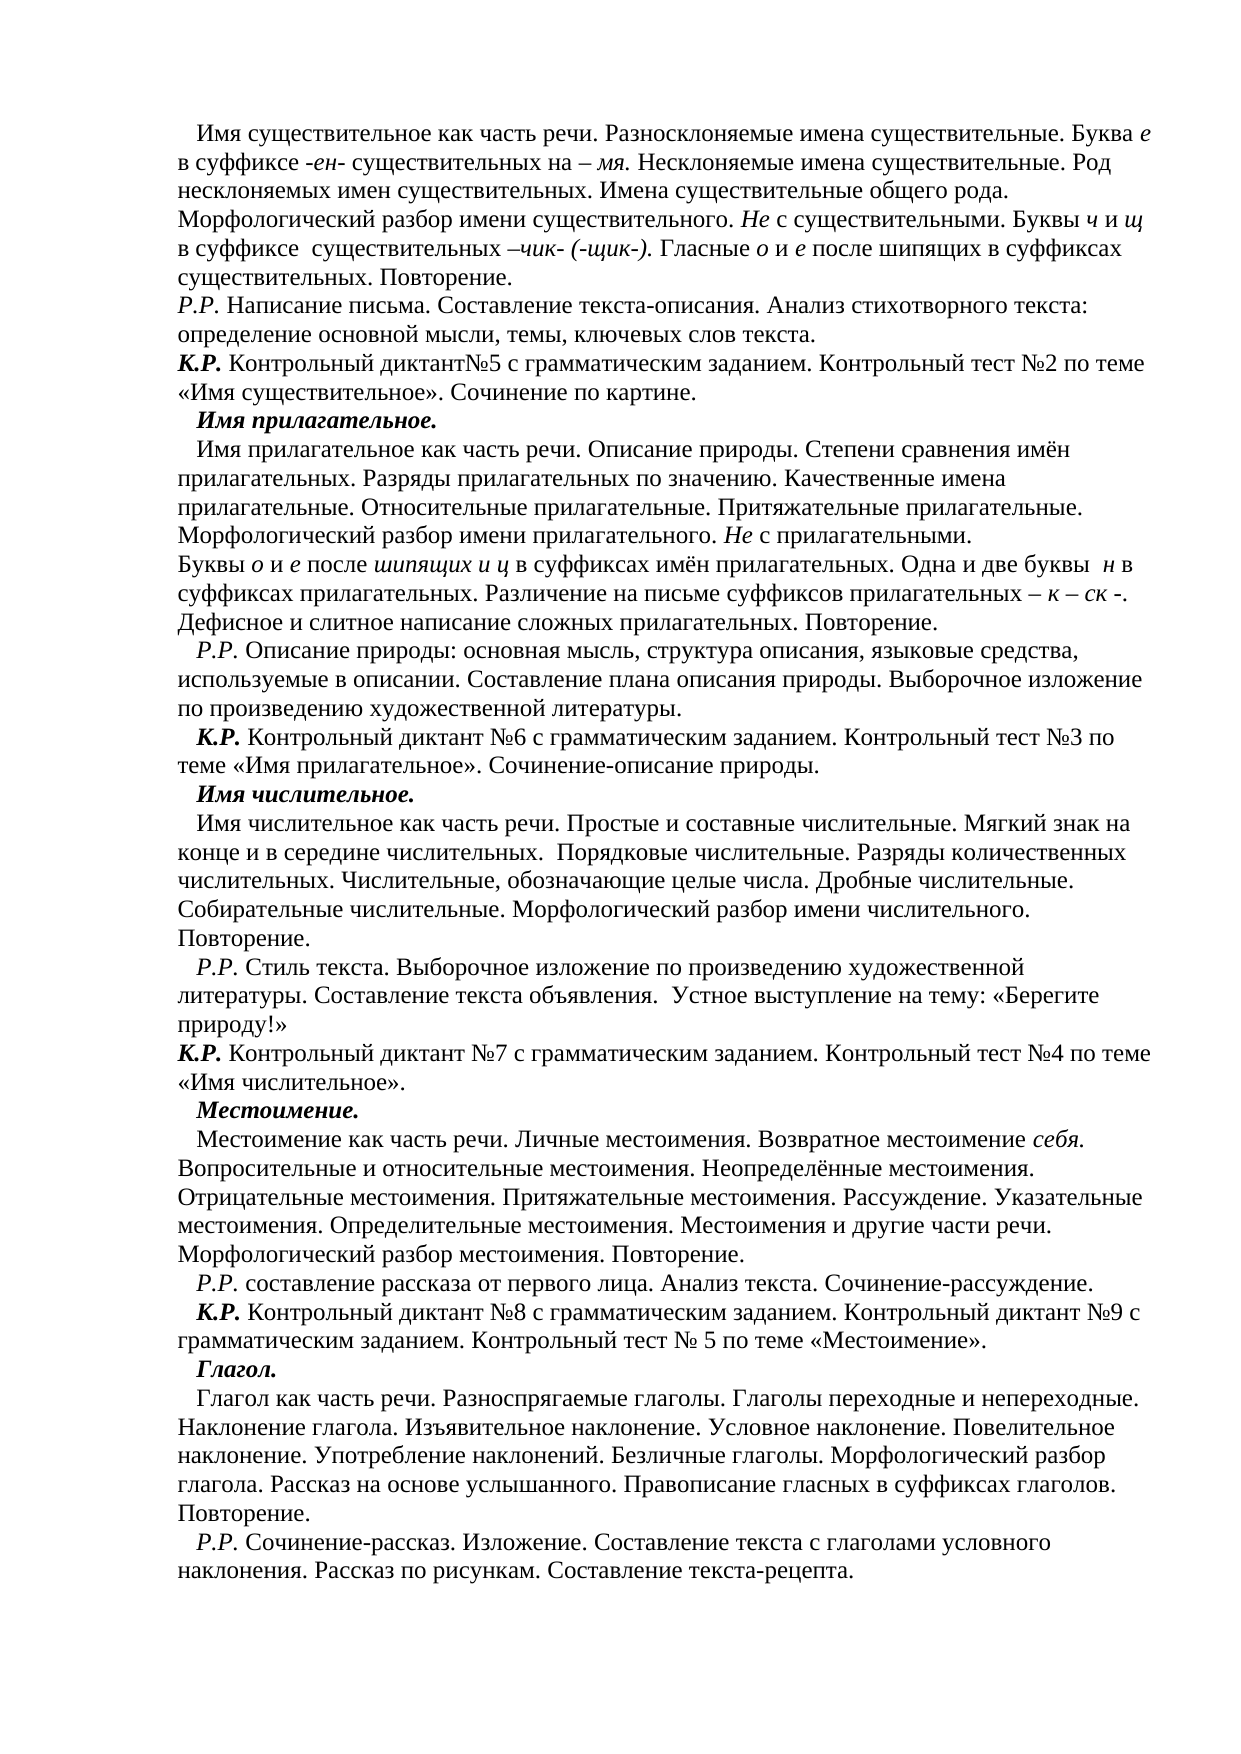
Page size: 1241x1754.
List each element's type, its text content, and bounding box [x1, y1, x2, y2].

text Р.Р. Сочинение-рассказ. Изложение. Составление текста с глаголами условного наклонения. Рассказ по рисункам. Составление текста-рецепта. [177, 1527, 1152, 1584]
text Имя существительное как часть речи. Разносклоняемые имена существительные. Буква е в суффиксе -ен- существительных на – мя. Несклоняемые имена существительные. Род несклоняемых имен существительных. Имена существительные общего рода. Морфологический разбор имени существительного. Не с существительными. Буквы ч и щ в суффиксе существительных –чик- (-щик-). Гласные о и е после шипящих в суффиксах существительных. Повторение. [177, 118, 1152, 291]
text Имя числительное как часть речи. Простые и составные числительные. Мягкий знак на конце и в середине числительных. Порядковые числительные. Разряды количественных числительных. Числительные, обозначающие целые числа. Дробные числительные. Собирательные числительные. Морфологический разбор имени числительного. Повторение. [177, 808, 1152, 952]
text Р.Р. Написание письма. Составление текста-описания. Анализ стихотворного текста: определение основной мысли, темы, ключевых слов текста. [177, 291, 1152, 348]
text К.Р. Контрольный диктант№5 с грамматическим заданием. Контрольный тест №2 по теме «Имя существительное». Сочинение по картине. [177, 348, 1152, 406]
text Глагол как часть речи. Разноспрягаемые глаголы. Глаголы переходные и непереходные. Наклонение глагола. Изъявительное наклонение. Условное наклонение. Повелительное наклонение. Употребление наклонений. Безличные глаголы. Морфологический разбор глагола. Рассказ на основе услышанного. Правописание гласных в суффиксах глаголов. Повторение. [177, 1383, 1152, 1527]
text Местоимение как часть речи. Личные местоимения. Возвратное местоимение себя. [177, 1124, 1152, 1153]
text Местоимение. [177, 1096, 1152, 1124]
text К.Р. Контрольный диктант №7 с грамматическим заданием. Контрольный тест №4 по теме «Имя числительное». [177, 1038, 1152, 1096]
text Р.Р. Стиль текста. Выборочное изложение по произведению художественной литературы. Составление текста объявления. Устное выступление на тему: «Берегите природу!» [177, 952, 1152, 1038]
text Имя прилагательное. [177, 406, 1152, 434]
text Р.Р. Описание природы: основная мысль, структура описания, языковые средства, используемые в описании. Составление плана описания природы. Выборочное изложение по произведению художественной литературы. [177, 636, 1152, 722]
text К.Р. Контрольный диктант №6 с грамматическим заданием. Контрольный тест №3 по теме «Имя прилагательное». Сочинение-описание природы. [177, 722, 1152, 779]
text Р.Р. составление рассказа от первого лица. Анализ текста. Сочинение-рассуждение. [177, 1268, 1152, 1297]
text Буквы о и е после шипящих и ц в суффиксах имён прилагательных. Одна и две буквы н в суффиксах прилагательных. Различение на письме суффиксов прилагательных – к – ск -. Дефисное и слитное написание сложных прилагательных. Повторение. [177, 549, 1152, 636]
text Глагол. [177, 1354, 1152, 1383]
text Имя числительное. [177, 779, 1152, 808]
text К.Р. Контрольный диктант №8 с грамматическим заданием. Контрольный диктант №9 с грамматическим заданием. Контрольный тест № 5 по теме «Местоимение». [177, 1297, 1152, 1354]
text Вопросительные и относительные местоимения. Неопределённые местоимения. Отрицательные местоимения. Притяжательные местоимения. Рассуждение. Указательные местоимения. Определительные местоимения. Местоимения и другие части речи. Морфологический разбор местоимения. Повторение. [177, 1153, 1152, 1268]
text Имя прилагательное как часть речи. Описание природы. Степени сравнения имён прилагательных. Разряды прилагательных по значению. Качественные имена прилагательные. Относительные прилагательные. Притяжательные прилагательные. Морфологический разбор имени прилагательного. Не с прилагательными. [177, 434, 1152, 549]
